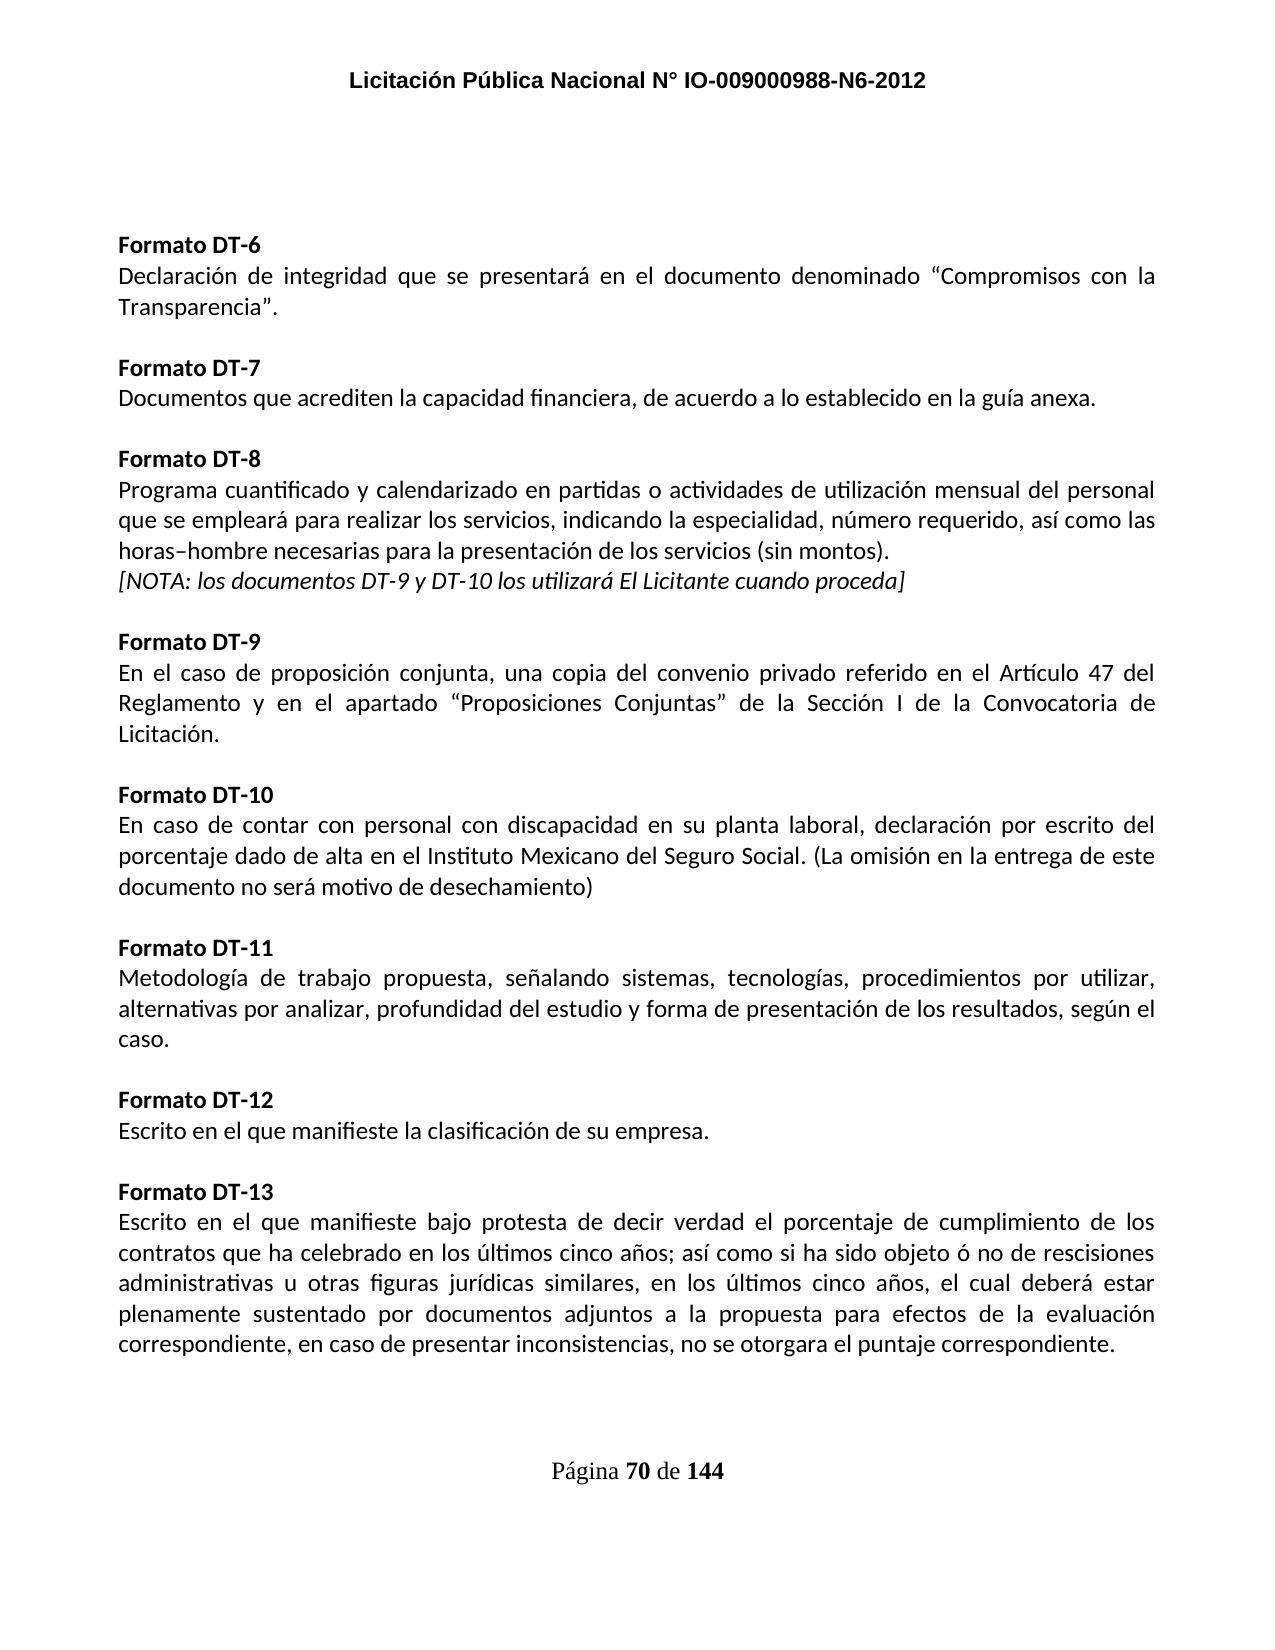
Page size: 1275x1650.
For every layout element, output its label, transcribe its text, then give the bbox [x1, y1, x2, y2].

text Formato DT-11 [118, 932, 1157, 962]
text Escrito en el que manifieste bajo protesta de decir verdad el porcentaje de cumplimiento de los contratos que ha celebrado en los últimos cinco años; así como si ha sido objeto ó no de rescisiones administrativas u otras figuras jurídicas similares, en los últimos cinco años, el cual deberá estar plenamente sustentado por documentos adjuntos a la propuesta para efectos de la evaluación correspondiente, en caso de presentar inconsistencias, no se otorgara el puntaje correspondiente. [118, 1206, 1157, 1359]
text Formato DT-10 [118, 779, 1157, 809]
text Metodología de trabajo propuesta, señalando sistemas, tecnologías, procedimientos por utilizar, alternativas por analizar, profundidad del estudio y forma de presentación de los resultados, según el caso. [118, 962, 1157, 1054]
text Formato DT-13 [118, 1176, 1157, 1206]
text Declaración de integridad que se presentará en el documento denominado “Compromisos con la Transparencia”. [118, 260, 1157, 321]
text Formato DT-9 [118, 626, 1157, 657]
text Documentos que acrediten la capacidad financiera, de acuerdo a lo establecido en la guía anexa. [118, 382, 1157, 413]
text En caso de contar con personal con discapacidad en su planta laboral, declaración por escrito del porcentaje dado de alta en el Instituto Mexicano del Seguro Social. (La omisión en la entrega de este documento no será motivo de desechamiento) [118, 809, 1157, 901]
text [NOTA: los documentos DT-9 y DT-10 los utilizará El Licitante cuando proceda] [118, 565, 1157, 596]
text Formato DT-7 [118, 352, 1157, 382]
text Programa cuantificado y calendarizado en partidas o actividades de utilización mensual del personal que se empleará para realizar los servicios, indicando la especialidad, número requerido, así como las horas–hombre necesarias para la presentación de los servicios (sin montos). [118, 474, 1157, 565]
text Formato DT-12 [118, 1084, 1157, 1115]
text En el caso de proposición conjunta, una copia del convenio privado referido en el Artículo 47 del Reglamento y en el apartado “Proposiciones Conjuntas” de la Sección I de la Convocatoria de Licitación. [118, 657, 1157, 748]
text Formato DT-6 [118, 230, 1157, 260]
text Formato DT-8 [118, 443, 1157, 474]
text Escrito en el que manifieste la clasificación de su empresa. [118, 1115, 1157, 1145]
